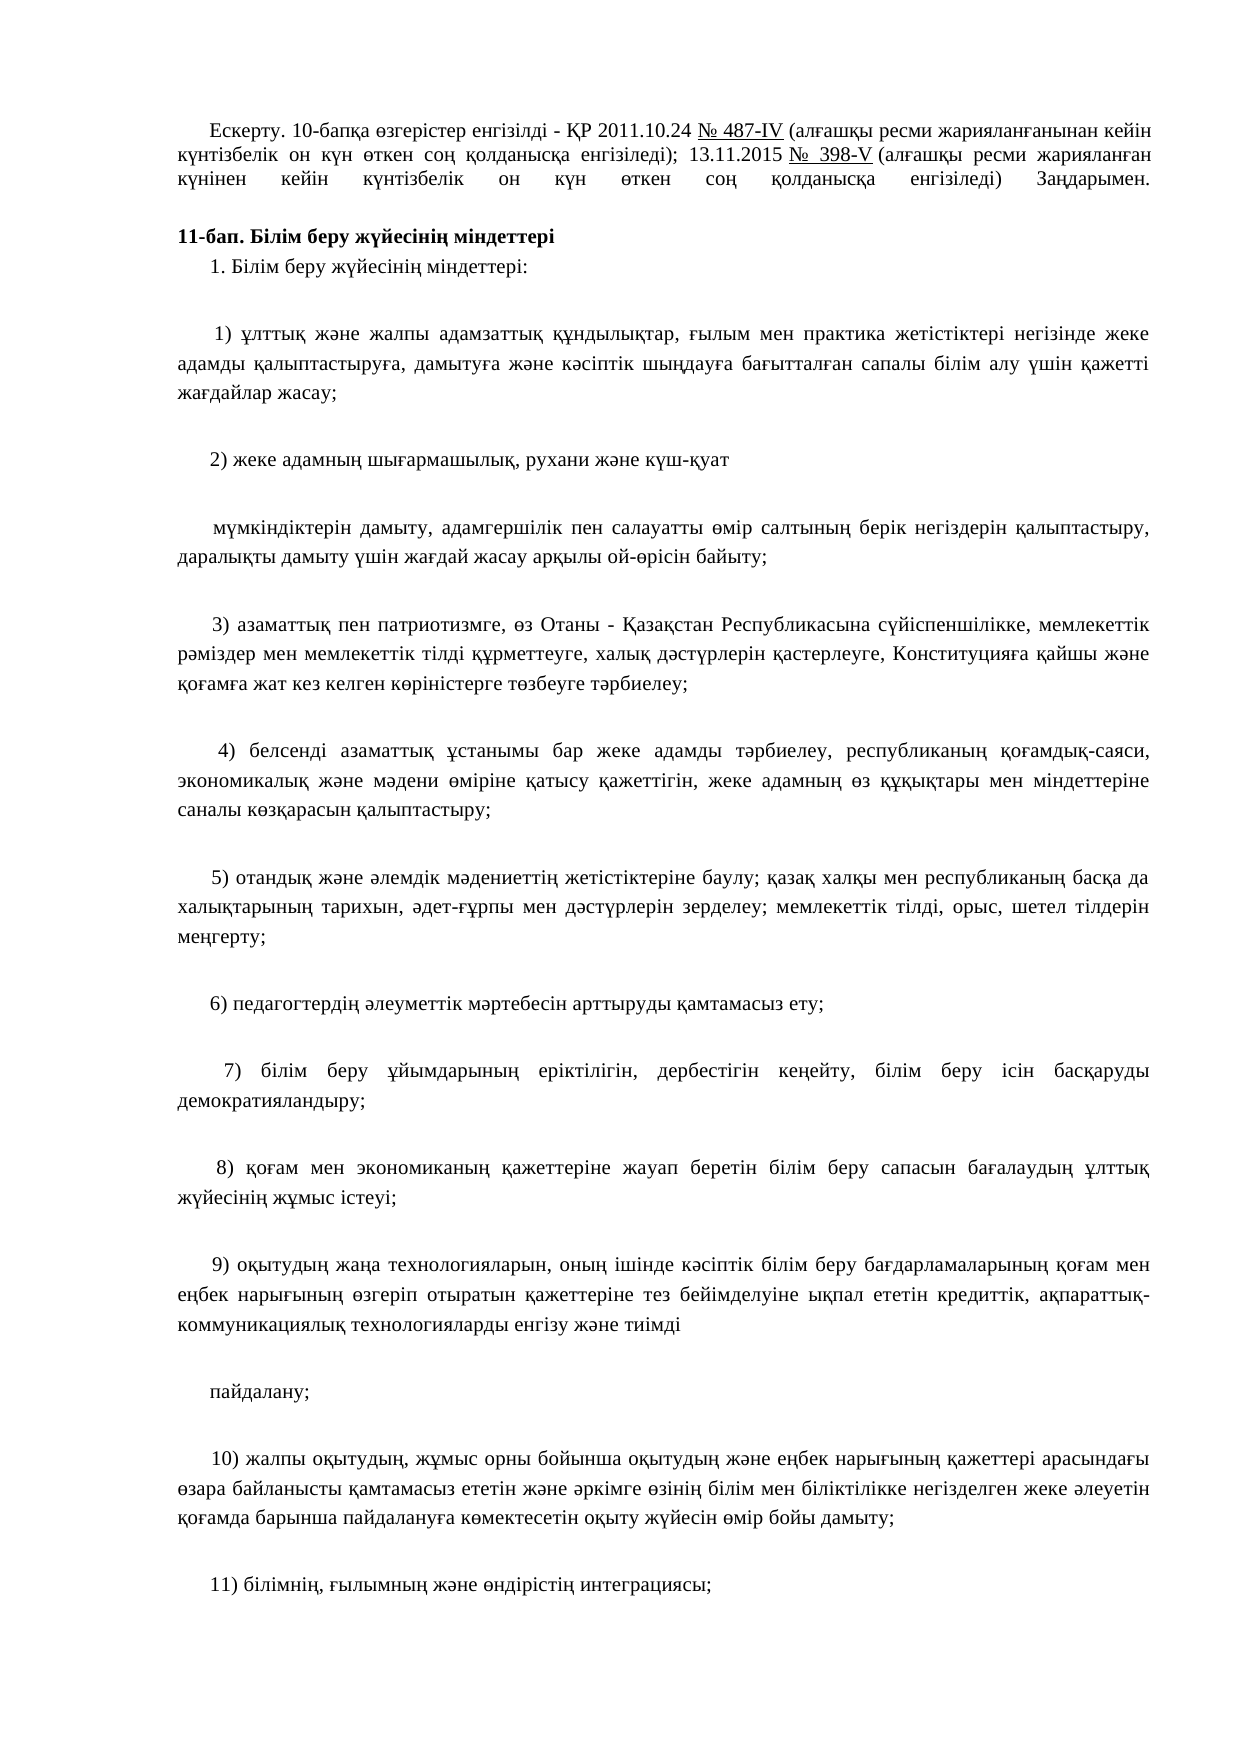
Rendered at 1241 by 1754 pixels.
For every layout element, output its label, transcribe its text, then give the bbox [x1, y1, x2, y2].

text 5) отандық және әлемдік мәдениеттің жетістіктеріне баулу; қазақ халқы мен республиканың басқа да халықтарының тарихын, әдет-ғұрпы мен дәстүрлерін зерделеу; мемлекеттік тілді, орыс, шетел тілдерін меңгерту; [177, 859, 1152, 948]
text 1. Білім беру жүйесінің міндеттері: [177, 248, 1152, 278]
text мүмкіндіктерін дамыту, адамгершілік пен салауатты өмір салтының берік негіздерін қалыптастыру, даралықты дамыту үшін жағдай жасау арқылы ой-өрісін байыту; [177, 509, 1152, 568]
text 11-бап. Білім беру жүйесінің міндеттері [177, 218, 1152, 248]
text 10) жалпы оқытудың, жұмыс орны бойынша оқытудың және еңбек нарығының қажеттері арасындағы өзара байланысты қамтамасыз ететін және әркімге өзінің білім мен біліктілікке негізделген жеке әлеуетін қоғамда барынша пайдалануға көмектесетін оқыту жүйесін өмір бойы дамыту; [177, 1440, 1152, 1529]
text Ескерту. 10-бапқа өзгерістер енгізілді - ҚР 2011.10.24 № 487-ІV (алғашқы ресми жарияланғанынан кейін күнтiзбелiк он күн өткен соң қолданысқа енгiзiледi); 13.11.2015 № 398-V (алғашқы ресми жарияланған күнінен кейін күнтізбелік он күн өткен соң қолданысқа енгізіледі) Заңдарымен. [177, 118, 1152, 218]
text 9) оқытудың жаңа технологияларын, оның ішінде кәсіптік білім беру бағдарламаларының қоғам мен еңбек нарығының өзгеріп отыратын қажеттеріне тез бейімделуіне ықпал ететін кредиттік, ақпараттық-коммуникациялық технологияларды енгізу және тиімді [177, 1246, 1152, 1336]
text 6) педагогтердің әлеуметтік мәртебесін арттыруды қамтамасыз ету; [177, 986, 1152, 1015]
text 2) жеке адамның шығармашылық, рухани және күш-қуат [177, 442, 1152, 471]
text 3) азаматтық пен патриотизмге, өз Отаны - Қазақстан Республикасына сүйіспеншілікке, мемлекеттік рәміздер мен мемлекеттік тілді құрметтеуге, халық дәстүрлерін қастерлеуге, Конституцияға қайшы және қоғамға жат кез келген көріністерге төзбеуге тәрбиелеу; [177, 606, 1152, 695]
text 11) білімнің, ғылымның және өндірістің интеграциясы; [177, 1567, 1152, 1596]
text 4) белсенді азаматтық ұстанымы бар жеке адамды тәрбиелеу, республиканың қоғамдық-саяси, экономикалық және мәдени өміріне қатысу қажеттігін, жеке адамның өз құқықтары мен міндеттеріне саналы көзқарасын қалыптастыру; [177, 732, 1152, 821]
text пайдалану; [177, 1373, 1152, 1403]
text 8) қоғам мен экономиканың қажеттеріне жауап беретін білім беру сапасын бағалаудың ұлттық жүйесінің жұмыс істеуі; [177, 1149, 1152, 1209]
text 7) білім беру ұйымдарының еріктілігін, дербестігін кеңейту, білім беру ісін басқаруды демократияландыру; [177, 1053, 1152, 1112]
text 1) ұлттық және жалпы адамзаттық құндылықтар, ғылым мен практика жетістіктері негізінде жеке адамды қалыптастыруға, дамытуға және кәсіптік шыңдауға бағытталған сапалы білім алу үшін қажетті жағдайлар жасау; [177, 315, 1152, 404]
